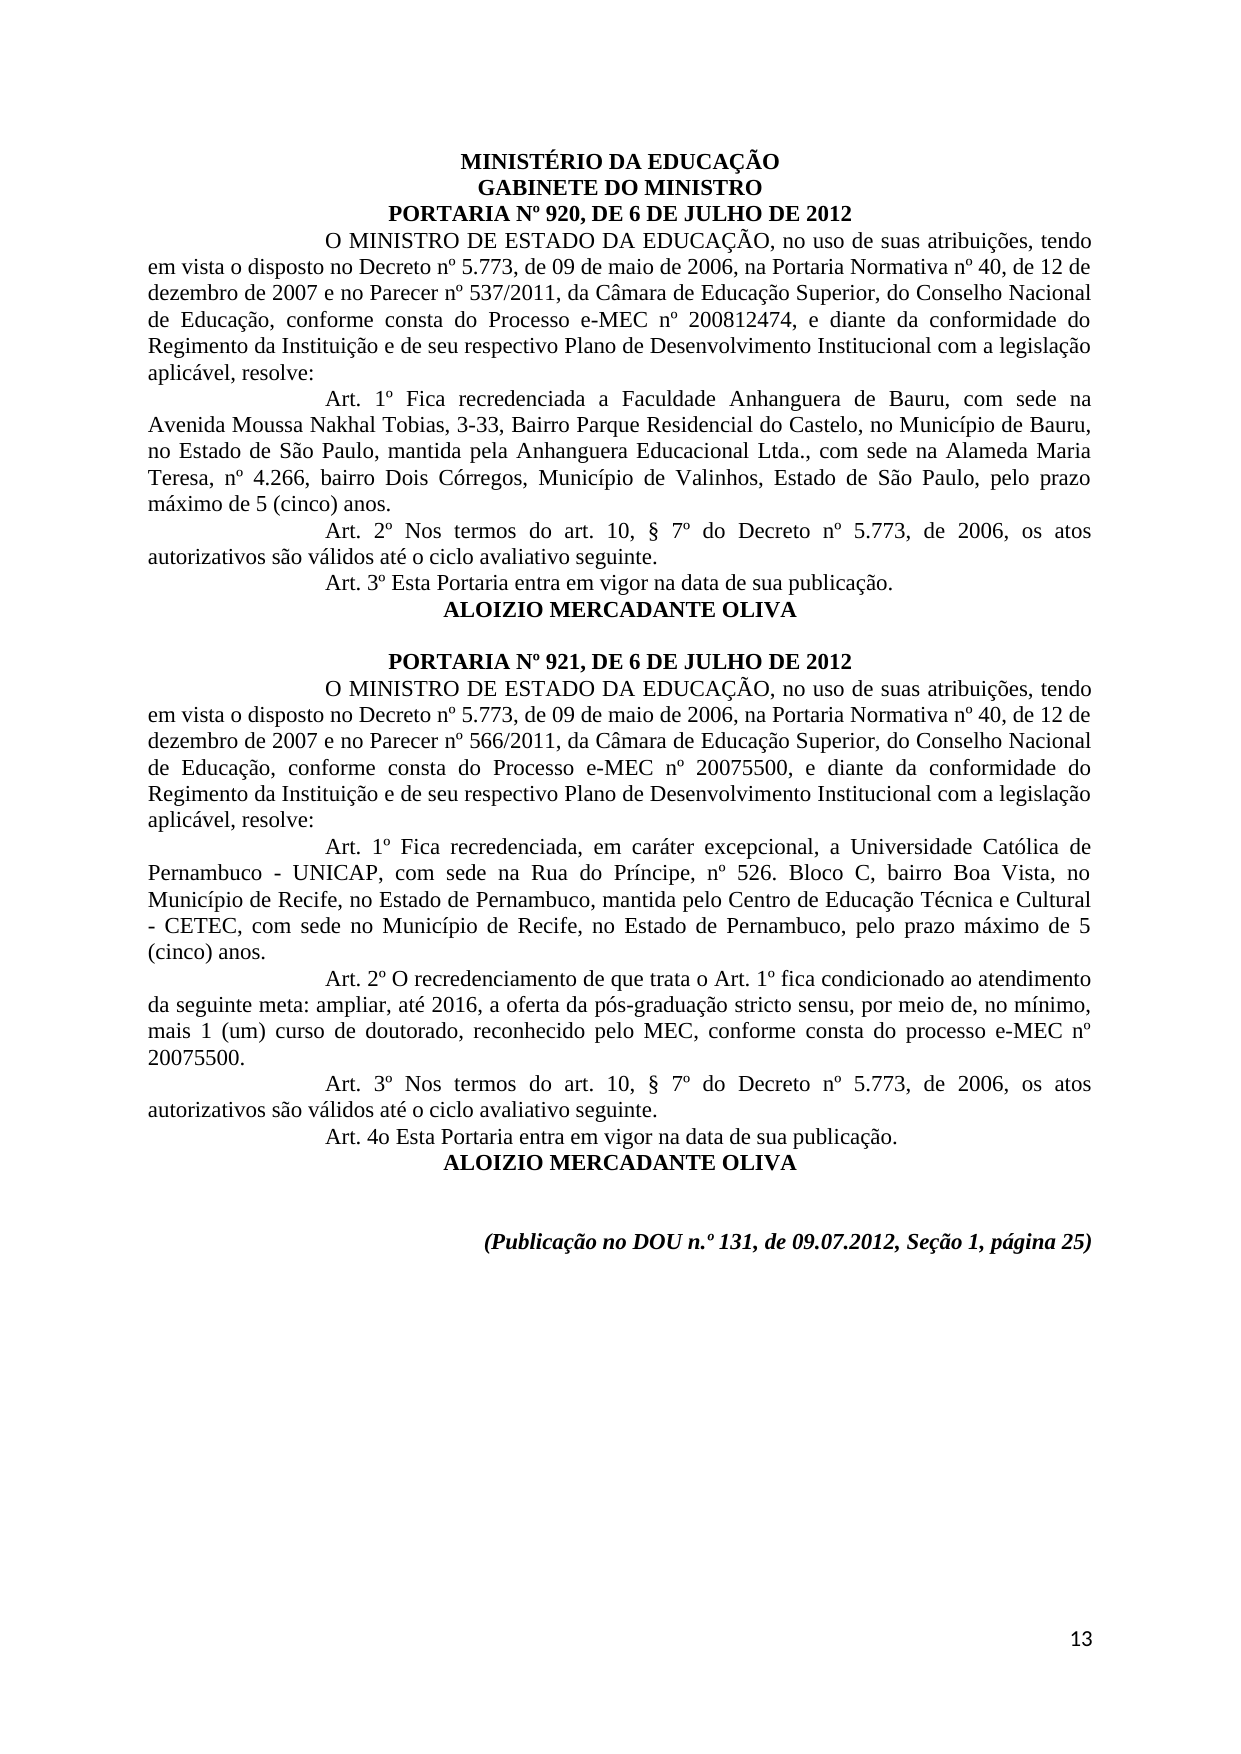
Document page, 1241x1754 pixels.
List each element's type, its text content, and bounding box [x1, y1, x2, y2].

text Art. 2º O recredenciamento de que trata o Art. 1º fica condicionado ao atendimento da seguinte meta: ampliar, até 2016, a oferta da pós-graduação stricto sensu, por meio de, no mínimo, mais 1 (um) curso de doutorado, reconhecido pelo MEC, conforme consta do processo e-MEC nº 20075500. [148, 965, 1092, 1070]
text Art. 1º Fica recredenciada, em caráter excepcional, a Universidade Católica de Pernambuco - UNICAP, com sede na Rua do Príncipe, nº 526. Bloco C, bairro Boa Vista, no Município de Recife, no Estado de Pernambuco, mantida pelo Centro de Educação Técnica e Cultural - CETEC, com sede no Município de Recife, no Estado de Pernambuco, pelo prazo máximo de 5 (cinco) anos. [148, 833, 1092, 965]
text Art. 2º Nos termos do art. 10, § 7º do Decreto nº 5.773, de 2006, os atos autorizativos são válidos até o ciclo avaliativo seguinte. [148, 517, 1092, 569]
text PORTARIA Nº 920, DE 6 DE JULHO DE 2012 [148, 200, 1092, 227]
text ALOIZIO MERCADANTE OLIVA [148, 1149, 1092, 1176]
text Art. 4o Esta Portaria entra em vigor na data de sua publicação. [148, 1123, 1092, 1149]
text MINISTÉRIO DA EDUCAÇÃO [148, 148, 1092, 174]
text O MINISTRO DE ESTADO DA EDUCAÇÃO, no uso de suas atribuições, tendo em vista o disposto no Decreto nº 5.773, de 09 de maio de 2006, na Portaria Normativa nº 40, de 12 de dezembro de 2007 e no Parecer nº 537/2011, da Câmara de Educação Superior, do Conselho Nacional de Educação, conforme consta do Processo e-MEC nº 200812474, e diante da conformidade do Regimento da Instituição e de seu respectivo Plano de Desenvolvimento Institucional com a legislação aplicável, resolve: [148, 227, 1092, 385]
text Art. 3º Esta Portaria entra em vigor na data de sua publicação. [148, 569, 1092, 596]
text GABINETE DO MINISTRO [148, 174, 1092, 200]
text (Publicação no DOU n.º 131, de 09.07.2012, Seção 1, página 25) [148, 1228, 1092, 1254]
text ALOIZIO MERCADANTE OLIVA [148, 596, 1092, 622]
text Art. 3º Nos termos do art. 10, § 7º do Decreto nº 5.773, de 2006, os atos autorizativos são válidos até o ciclo avaliativo seguinte. [148, 1070, 1092, 1123]
text O MINISTRO DE ESTADO DA EDUCAÇÃO, no uso de suas atribuições, tendo em vista o disposto no Decreto nº 5.773, de 09 de maio de 2006, na Portaria Normativa nº 40, de 12 de dezembro de 2007 e no Parecer nº 566/2011, da Câmara de Educação Superior, do Conselho Nacional de Educação, conforme consta do Processo e-MEC nº 20075500, e diante da conformidade do Regimento da Instituição e de seu respectivo Plano de Desenvolvimento Institucional com a legislação aplicável, resolve: [148, 675, 1092, 833]
text PORTARIA Nº 921, DE 6 DE JULHO DE 2012 [148, 648, 1092, 675]
text Art. 1º Fica recredenciada a Faculdade Anhanguera de Bauru, com sede na Avenida Moussa Nakhal Tobias, 3-33, Bairro Parque Residencial do Castelo, no Município de Bauru, no Estado de São Paulo, mantida pela Anhanguera Educacional Ltda., com sede na Alameda Maria Teresa, nº 4.266, bairro Dois Córregos, Município de Valinhos, Estado de São Paulo, pelo prazo máximo de 5 (cinco) anos. [148, 385, 1092, 517]
